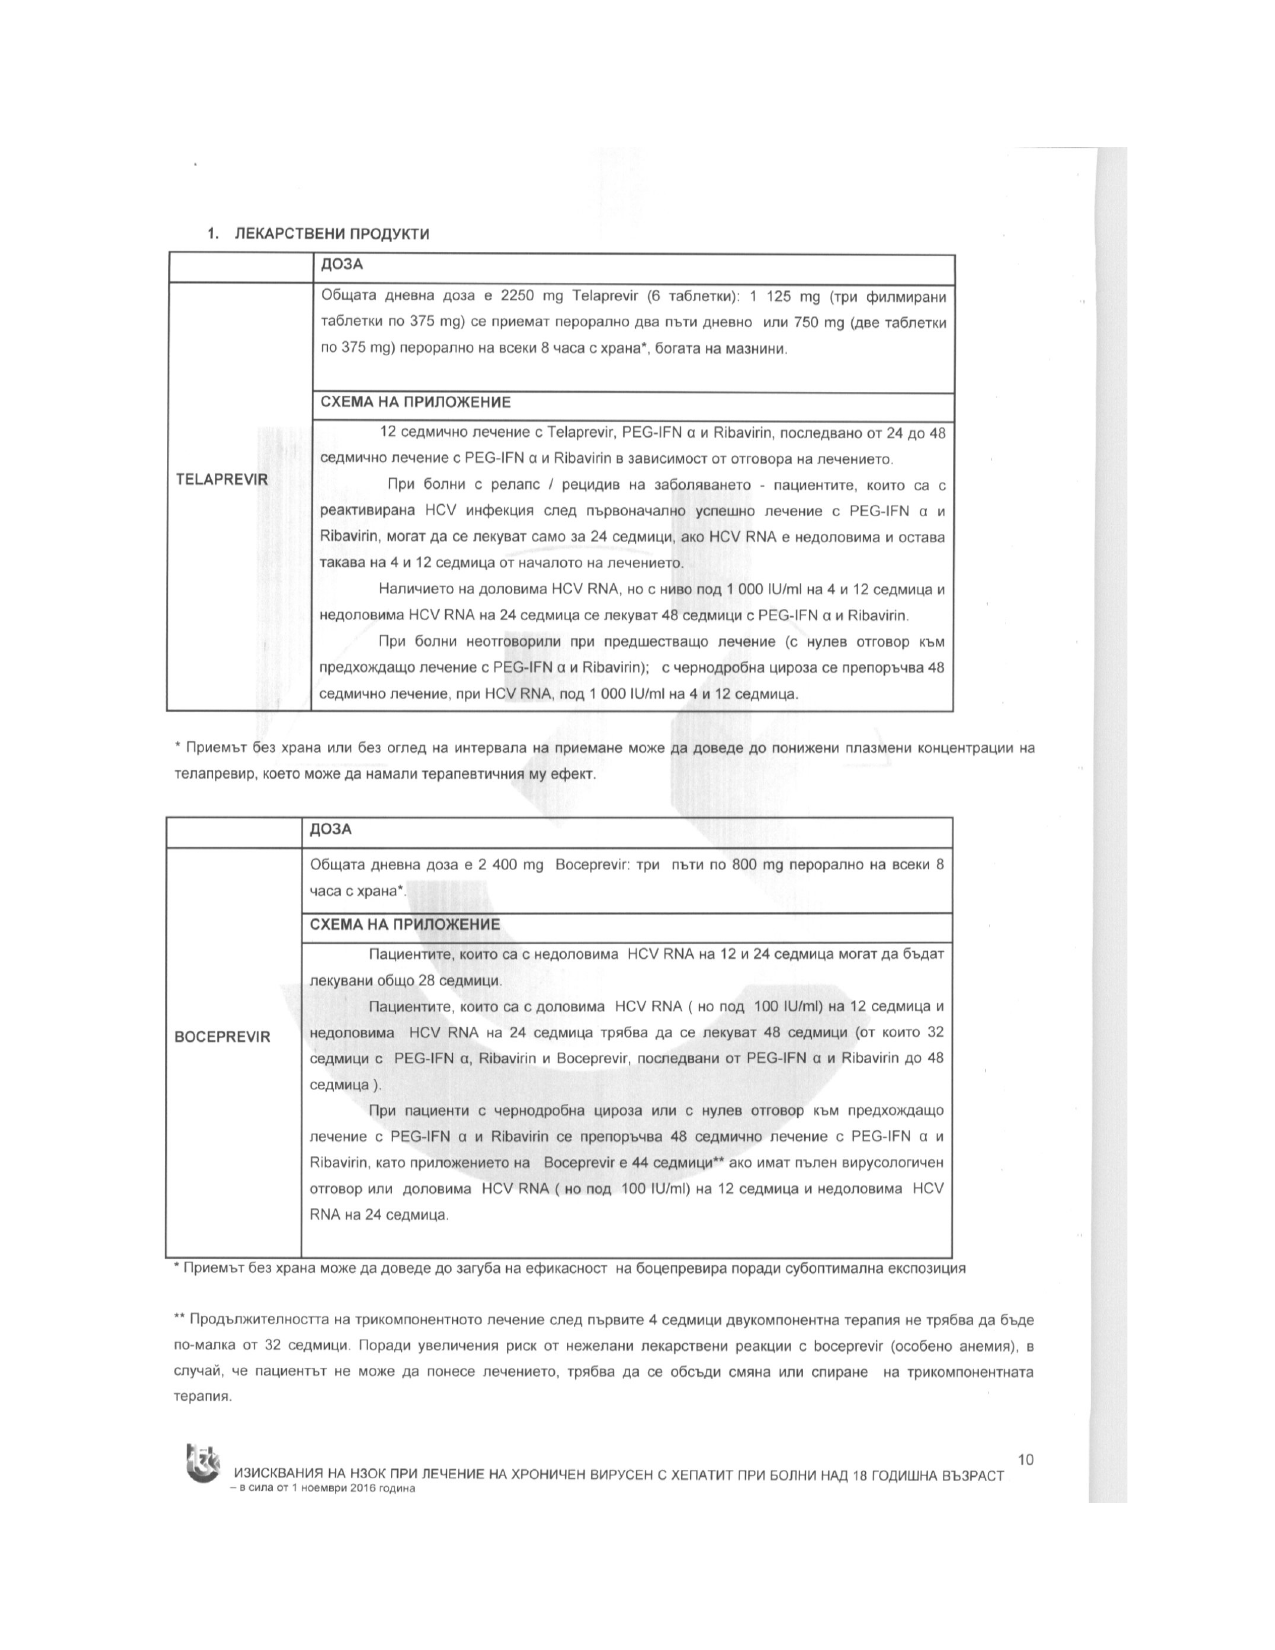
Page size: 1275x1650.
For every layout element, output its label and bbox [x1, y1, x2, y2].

picture [147, 147, 1128, 1503]
